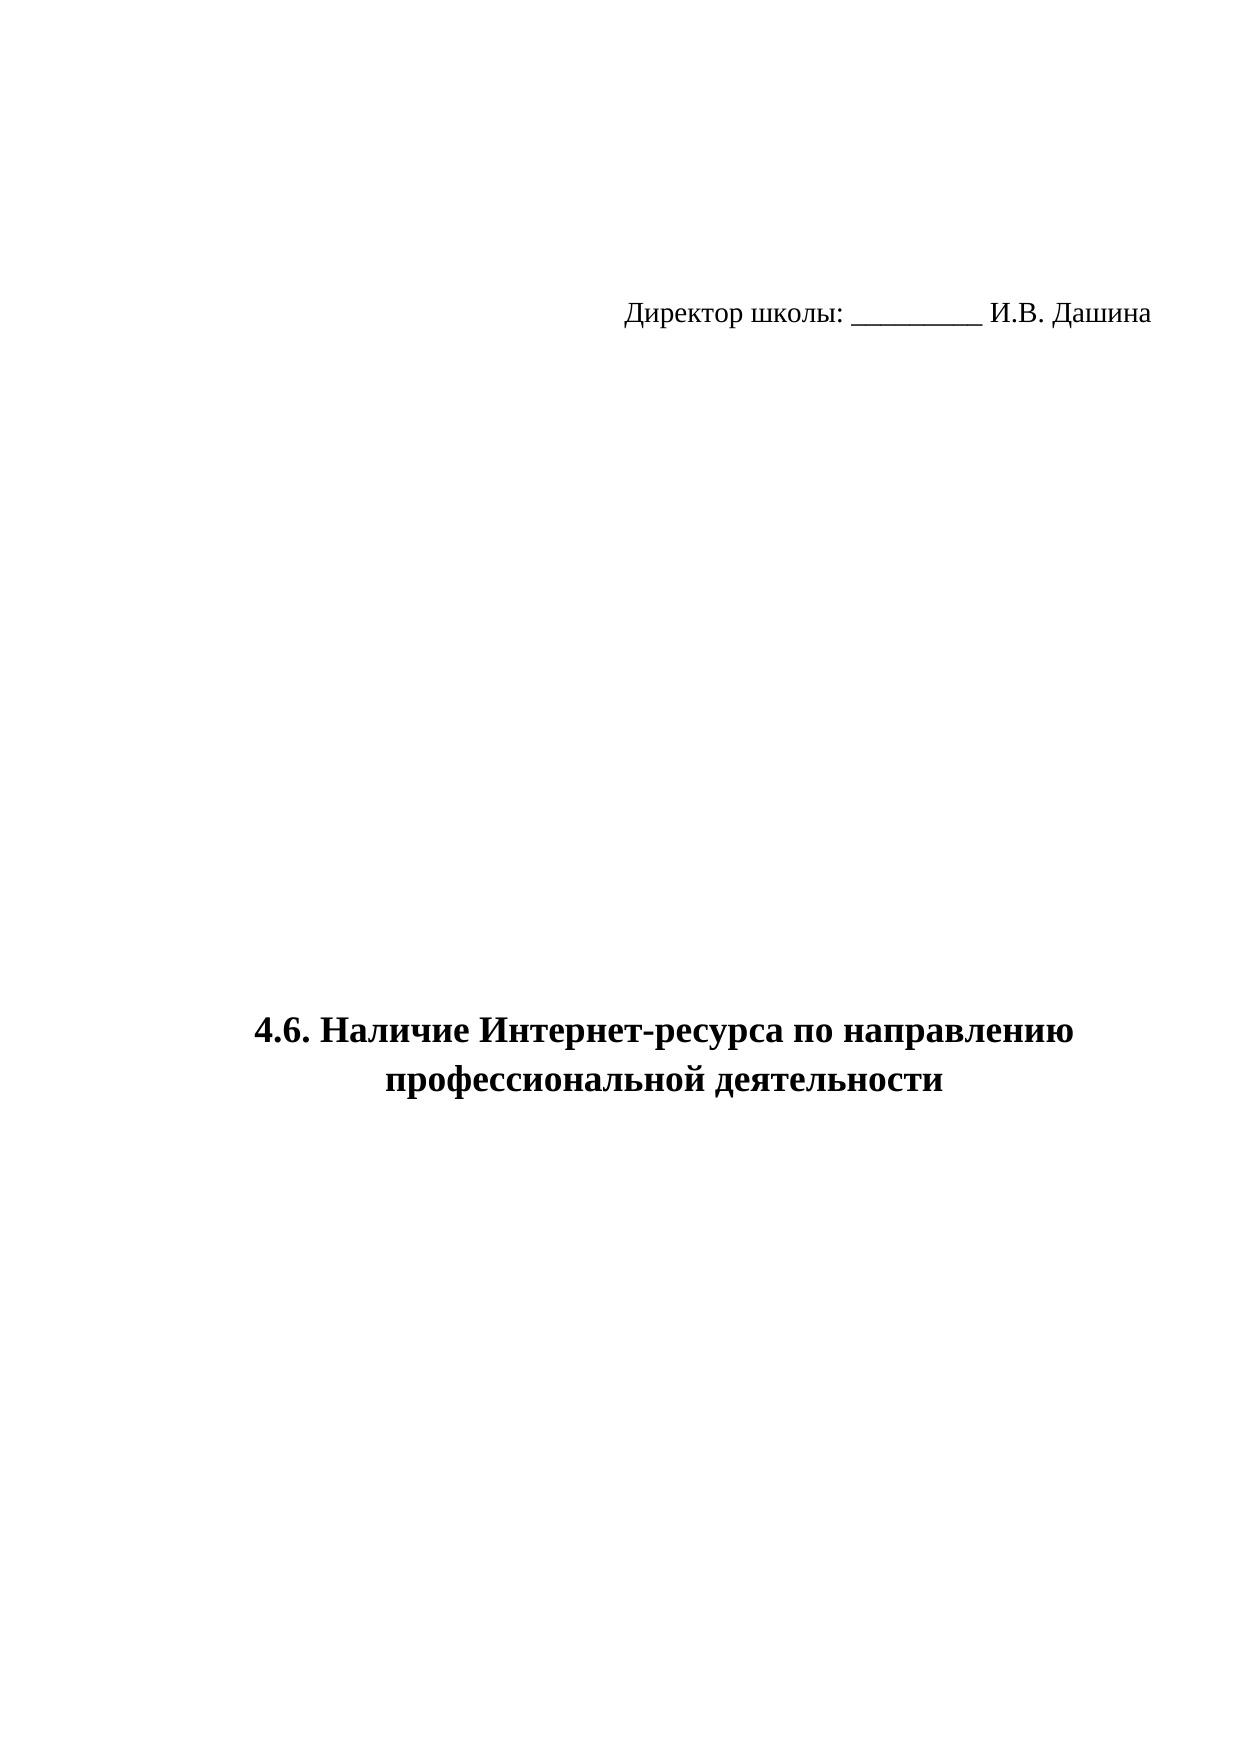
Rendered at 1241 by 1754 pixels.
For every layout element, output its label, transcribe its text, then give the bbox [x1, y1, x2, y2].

text 4.6. Наличие Интернет-ресурса по направлению профессиональной деятельности [177, 1007, 1152, 1100]
text Директор школы: _________ И.В. Дашина [177, 295, 1152, 328]
